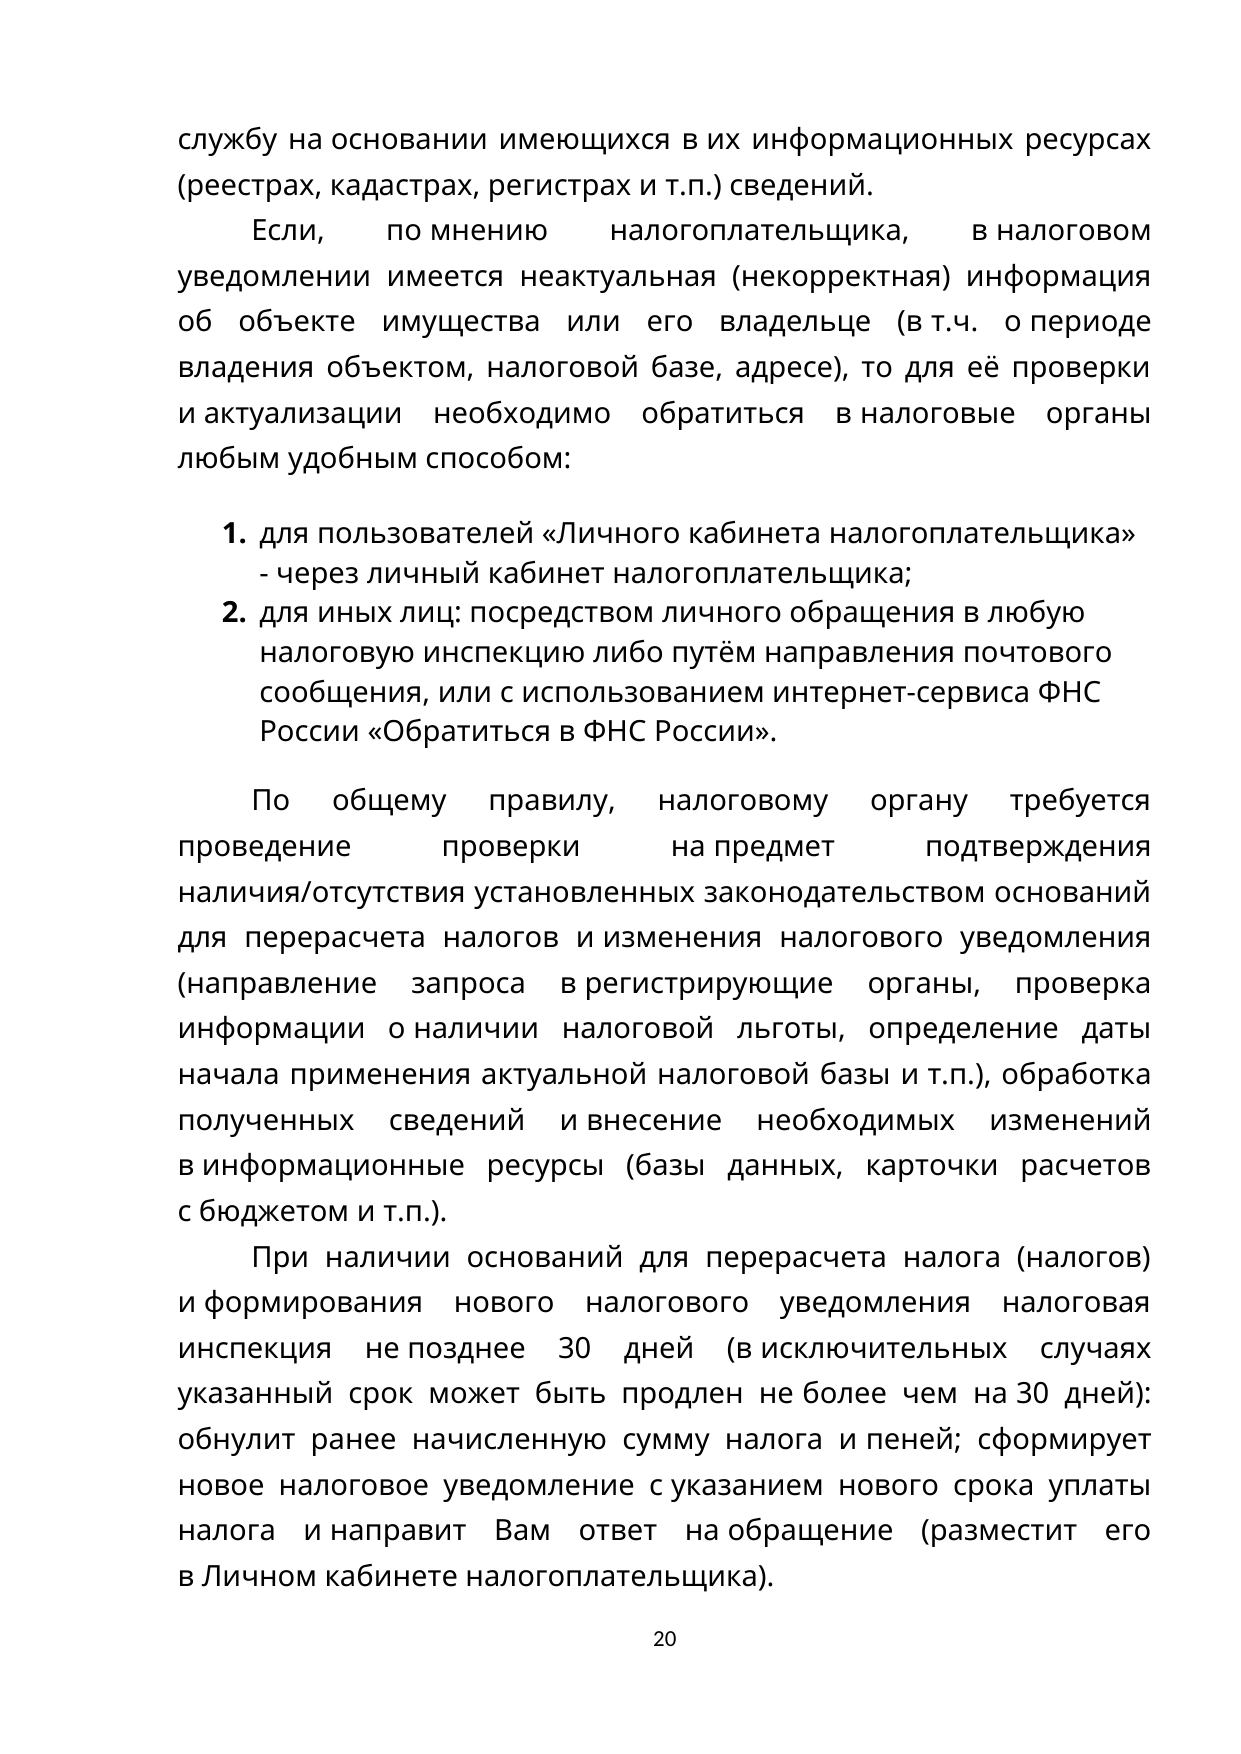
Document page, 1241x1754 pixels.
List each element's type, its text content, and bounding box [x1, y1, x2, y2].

text При наличии оснований для перерасчета налога (налогов) и формирования нового налогового уведомления налоговая инспекция не позднее 30 дней (в исключительных случаях указанный срок может быть продлен не более чем на 30 дней): обнулит ранее начисленную сумму налога и пеней; сформирует новое налоговое уведомление с указанием нового срока уплаты налога и направит Вам ответ на обращение (разместит его в Личном кабинете налогоплательщика). [177, 1236, 1152, 1595]
text Если, по мнению налогоплательщика, в налоговом уведомлении имеется неактуальная (некорректная) информация об объекте имущества или его владельце (в т.ч. о периоде владения объектом, налоговой базе, адресе), то для её проверки и актуализации необходимо обратиться в налоговые органы любым удобным способом: [177, 209, 1152, 477]
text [177, 118, 1152, 203]
text По общему правилу, налоговому органу требуется проведение проверки на предмет подтверждения наличия/отсутствия установленных законодательством оснований для перерасчета налогов и изменения налогового уведомления (направление запроса в регистрирующие органы, проверка информации о наличии налоговой льготы, определение даты начала применения актуальной налоговой базы и т.п.), обработка полученных сведений и внесение необходимых изменений в информационные ресурсы (базы данных, карточки расчетов с бюджетом и т.п.). [177, 779, 1152, 1230]
list для пользователей «Личного кабинета налогоплательщика» - через личный кабинет налогоплательщика; [222, 512, 1152, 592]
list для иных лиц: посредством личного обращения в любую налоговую инспекцию либо путём направления почтового сообщения, или с использованием интернет-сервиса ФНС России «Обратиться в ФНС России». [222, 592, 1152, 750]
